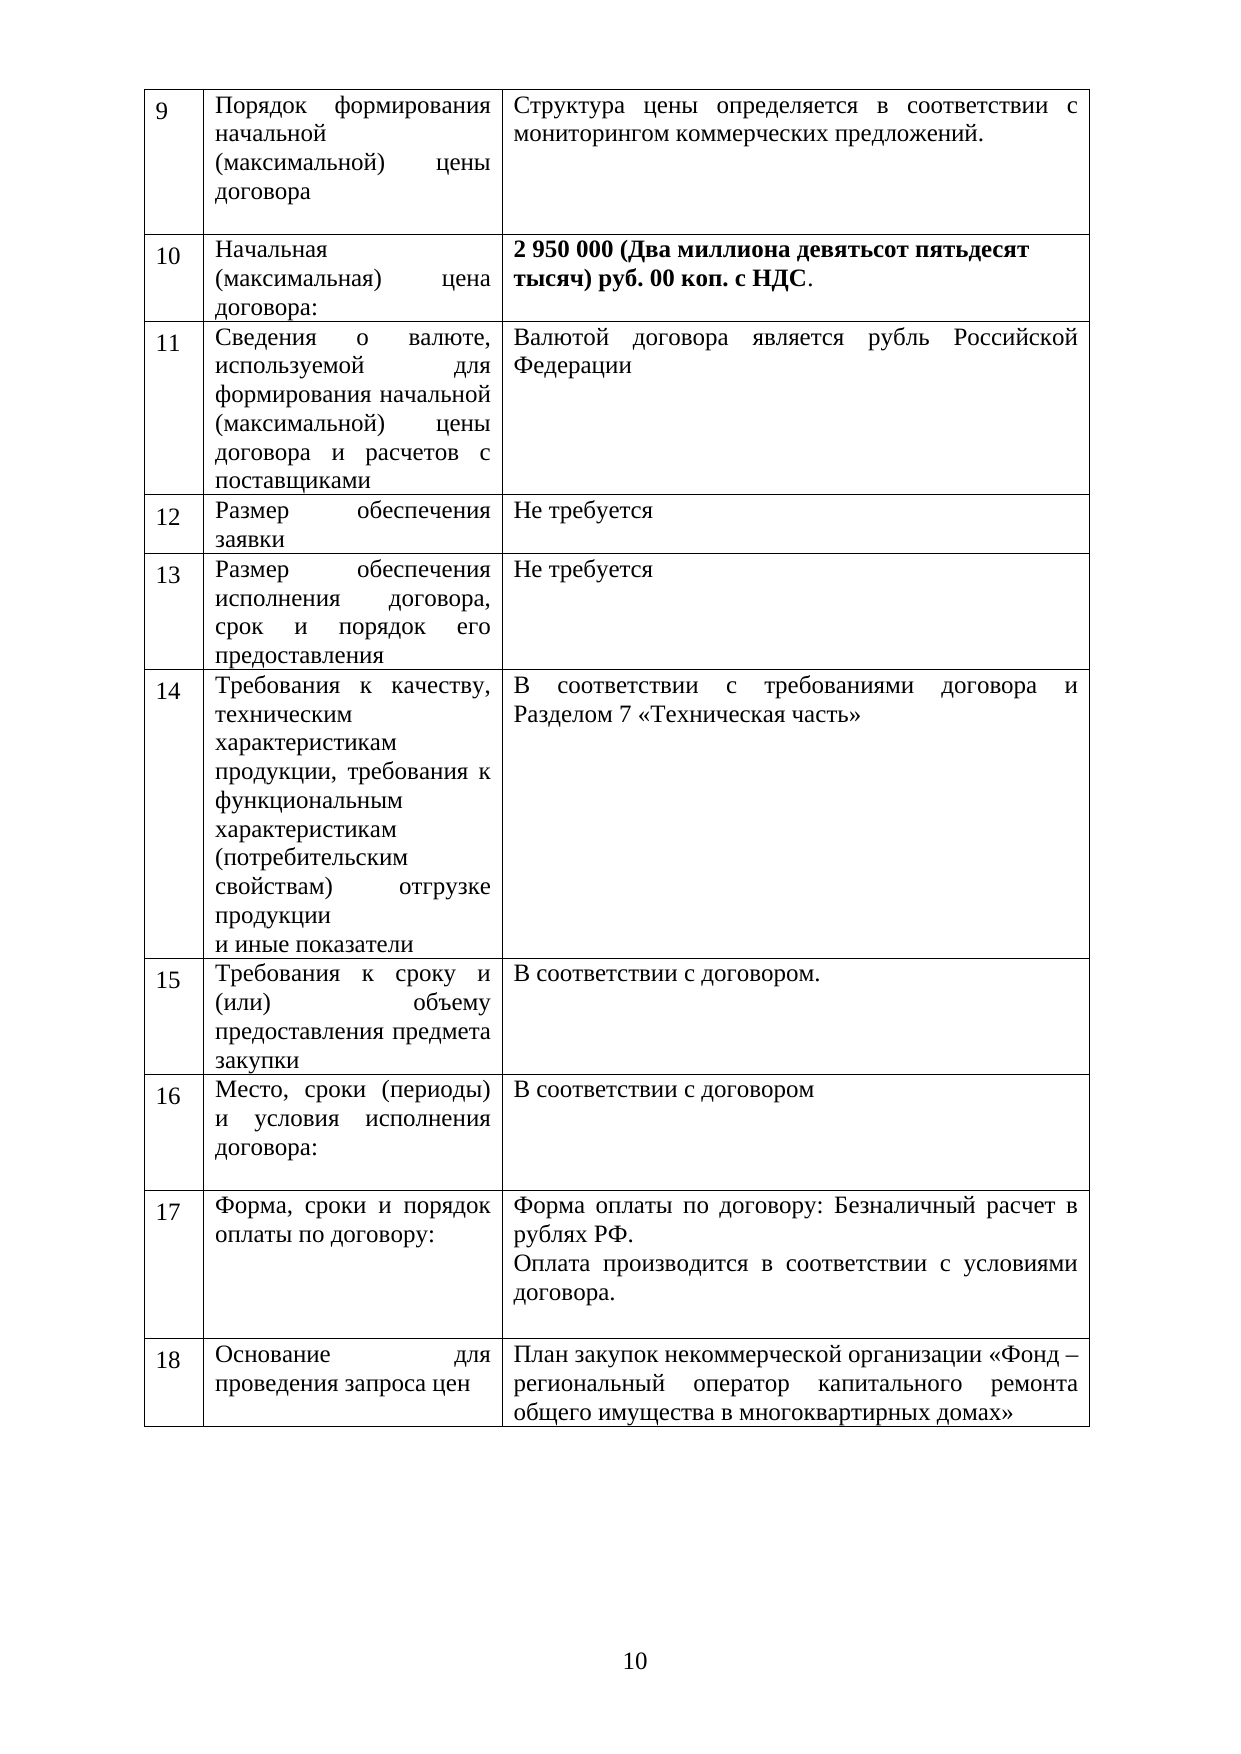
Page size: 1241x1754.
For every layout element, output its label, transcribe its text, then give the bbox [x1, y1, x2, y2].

table_cell Не требуется [503, 554, 1089, 669]
table_cell Требования к сроку и (или) объему предоставления предмета закупки [204, 959, 502, 1073]
table_cell В соответствии с договором [503, 1075, 1089, 1189]
table_cell Сведения о валюте, используемой для формирования начальной (максимальной) цены договора и расчетов с поставщиками [204, 322, 502, 494]
table_cell 17 [145, 1191, 203, 1338]
table_cell В соответствии с договором. [503, 959, 1089, 1073]
table_cell Форма, сроки и порядок оплаты по договору: [204, 1191, 502, 1338]
table_cell Не требуется [503, 495, 1089, 553]
table_cell Форма оплаты по договору: Безналичный расчет в рублях РФ. Оплата производится в соответствии с условиями договора. [503, 1191, 1089, 1338]
table_cell 14 [145, 670, 203, 957]
table_cell 2 950 000 (Два миллиона девятьсот пятьдесят тысяч) руб. 00 коп. с НДС. [503, 235, 1089, 321]
table_cell Размер обеспечения заявки [204, 495, 502, 553]
table_cell Место, сроки (периоды) и условия исполнения договора: [204, 1075, 502, 1189]
table_cell Размер обеспечения исполнения договора, срок и порядок его предоставления [204, 554, 502, 669]
table_cell Основание для проведения запроса цен [204, 1339, 502, 1426]
table_cell 16 [145, 1075, 203, 1189]
table_cell 18 [145, 1339, 203, 1426]
table_cell Порядок формирования начальной (максимальной) цены договора [204, 90, 502, 233]
table_cell 12 [145, 495, 203, 553]
table_cell 10 [145, 235, 203, 321]
table_cell 11 [145, 322, 203, 494]
table_cell Требования к качеству, техническим характеристикам продукции, требования к функциональным характеристикам (потребительским свойствам) отгрузке продукции и иные показатели [204, 670, 502, 957]
table_cell 13 [145, 554, 203, 669]
table_cell Структура цены определяется в соответствии с мониторингом коммерческих предложений. [503, 90, 1089, 233]
table_cell 9 [145, 90, 203, 233]
table_cell Валютой договора является рубль Российской Федерации [503, 322, 1089, 494]
table_cell Начальная (максимальная) цена договора: [204, 235, 502, 321]
table_cell В соответствии с требованиями договора и Разделом 7 «Техническая часть» [503, 670, 1089, 957]
table_cell 15 [145, 959, 203, 1073]
table_cell План закупок некоммерческой организации «Фонд – региональный оператор капитального ремонта общего имущества в многоквартирных домах» [503, 1339, 1089, 1426]
